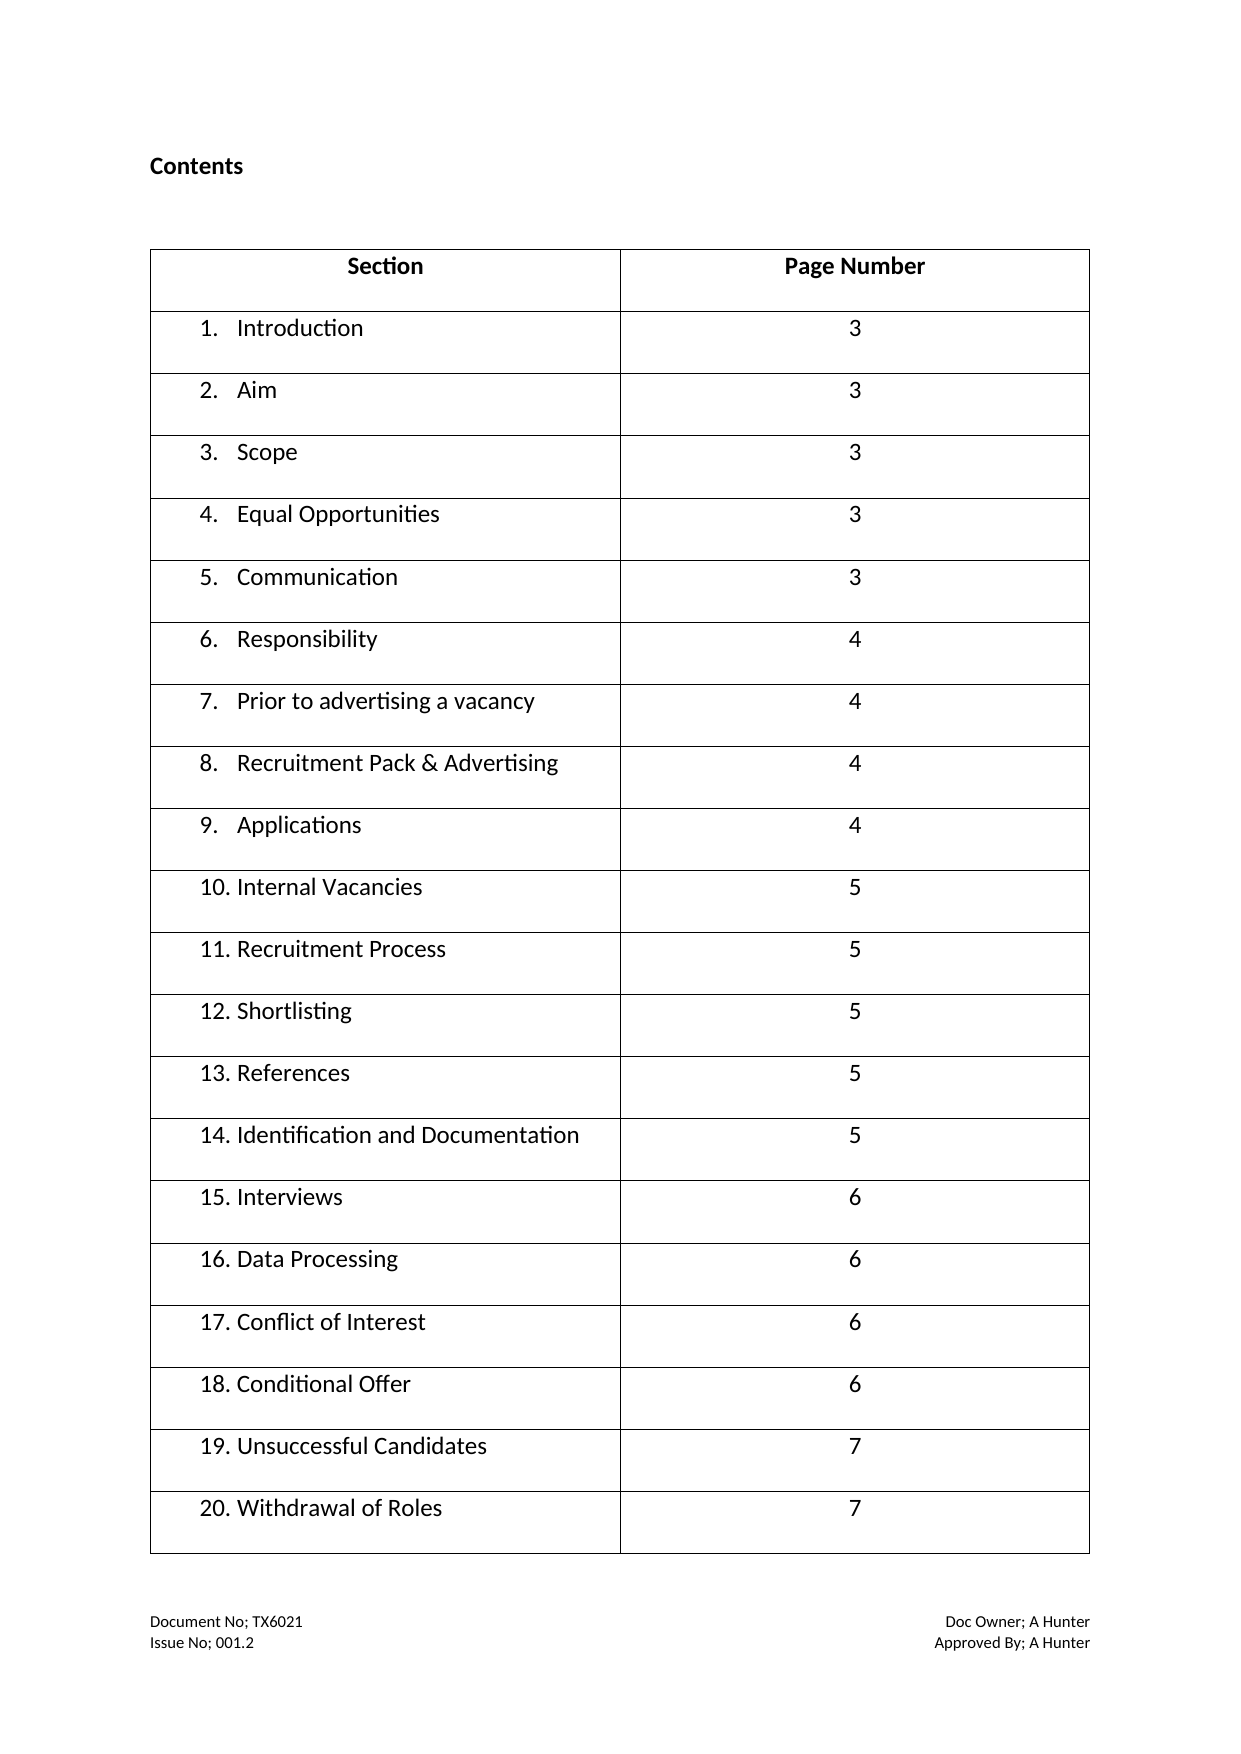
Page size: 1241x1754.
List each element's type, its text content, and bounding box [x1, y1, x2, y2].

table_cell Scope [151, 436, 620, 497]
table_cell Data Processing [151, 1244, 620, 1304]
table_cell Responsibility [151, 623, 620, 684]
table_cell 4 [621, 747, 1089, 808]
table_header Section [151, 250, 620, 311]
table_cell Applications [151, 809, 620, 870]
table_cell Equal Opportunities [151, 499, 620, 559]
table_cell 18. Conditional Offer [151, 1368, 620, 1429]
table_cell Introduction [151, 312, 620, 373]
text Contents [150, 150, 1090, 181]
table_cell Shortlisting [151, 995, 620, 1056]
table_cell 4 [621, 623, 1089, 684]
table_cell 6 [621, 1306, 1089, 1367]
table_cell Conflict of Interest [151, 1306, 620, 1367]
table_cell 7 [621, 1492, 1089, 1553]
table_cell 3 [621, 499, 1089, 559]
table_cell 6 [621, 1368, 1089, 1429]
table_cell 5 [621, 1119, 1089, 1180]
table_cell 5 [621, 871, 1089, 932]
table_cell 5 [621, 933, 1089, 994]
table_cell 5 [621, 1057, 1089, 1118]
table_cell 6 [621, 1244, 1089, 1304]
table_cell 3 [621, 312, 1089, 373]
table_cell 5 [621, 995, 1089, 1056]
table_cell 4 [621, 685, 1089, 746]
table_cell 3 [621, 436, 1089, 497]
table_cell Internal Vacancies [151, 871, 620, 932]
table_cell 4 [621, 809, 1089, 870]
table_cell 7 [621, 1430, 1089, 1491]
table_cell 3 [621, 561, 1089, 622]
table_header Page Number [621, 250, 1089, 311]
table_cell Recruitment Process [151, 933, 620, 994]
table_cell 6 [621, 1181, 1089, 1242]
table_cell Unsuccessful Candidates [151, 1430, 620, 1491]
table_cell Identification and Documentation [151, 1119, 620, 1180]
table_cell Communication [151, 561, 620, 622]
table_cell Aim [151, 374, 620, 435]
table_cell Prior to advertising a vacancy [151, 685, 620, 746]
table_cell Recruitment Pack & Advertising [151, 747, 620, 808]
table_cell 3 [621, 374, 1089, 435]
table_cell References [151, 1057, 620, 1118]
table_cell Withdrawal of Roles [151, 1492, 620, 1553]
table_cell Interviews [151, 1181, 620, 1242]
